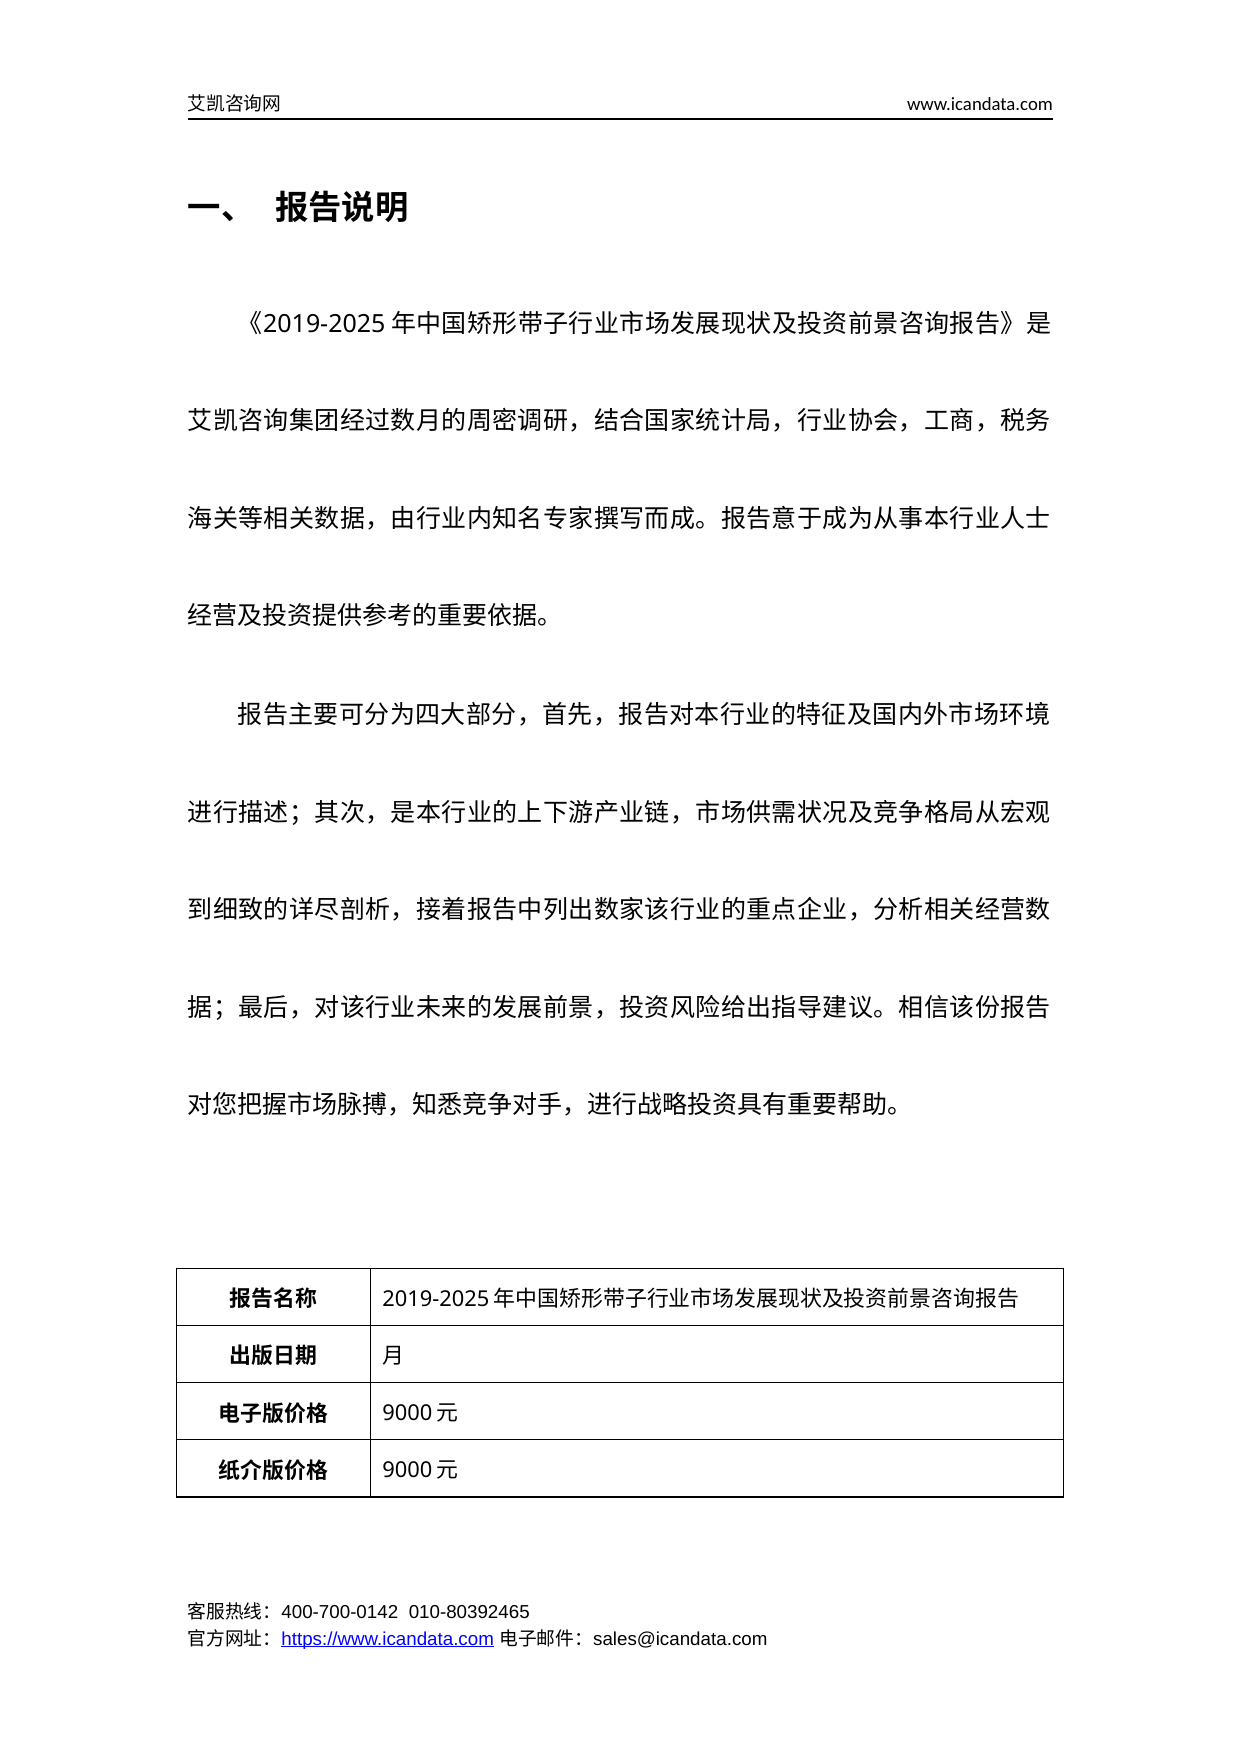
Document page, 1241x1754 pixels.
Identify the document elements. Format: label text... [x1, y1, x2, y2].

table_cell 电子版价格 [177, 1383, 370, 1439]
table_cell 纸介版价格 [177, 1440, 370, 1496]
table_cell 出版日期 [177, 1326, 370, 1382]
table_header 2019-2025年中国矫形带子行业市场发展现状及投资前景咨询报告 [371, 1269, 1063, 1325]
table_header 报告名称 [177, 1269, 370, 1325]
table_cell 9000元 [371, 1383, 1063, 1439]
table_cell 月 [371, 1326, 1063, 1382]
table_cell 9000元 [371, 1440, 1063, 1496]
subtitle 报告说明 [187, 172, 1053, 237]
text 《2019-2025年中国矫形带子行业市场发展现状及投资前景咨询报告》是艾凯咨询集团经过数月的周密调研，结合国家统计局，行业协会，工商，税务海关等相关数据，由行业内知名专家撰写而成。报告意于成为从事本行业人士经营及投资提供参考的重要依据。 [187, 289, 1053, 646]
text 报告主要可分为四大部分，首先，报告对本行业的特征及国内外市场环境进行描述；其次，是本行业的上下游产业链，市场供需状况及竞争格局从宏观到细致的详尽剖析，接着报告中列出数家该行业的重点企业，分析相关经营数据；最后，对该行业未来的发展前景，投资风险给出指导建议。相信该份报告对您把握市场脉搏，知悉竞争对手，进行战略投资具有重要帮助。 [187, 681, 1053, 1136]
